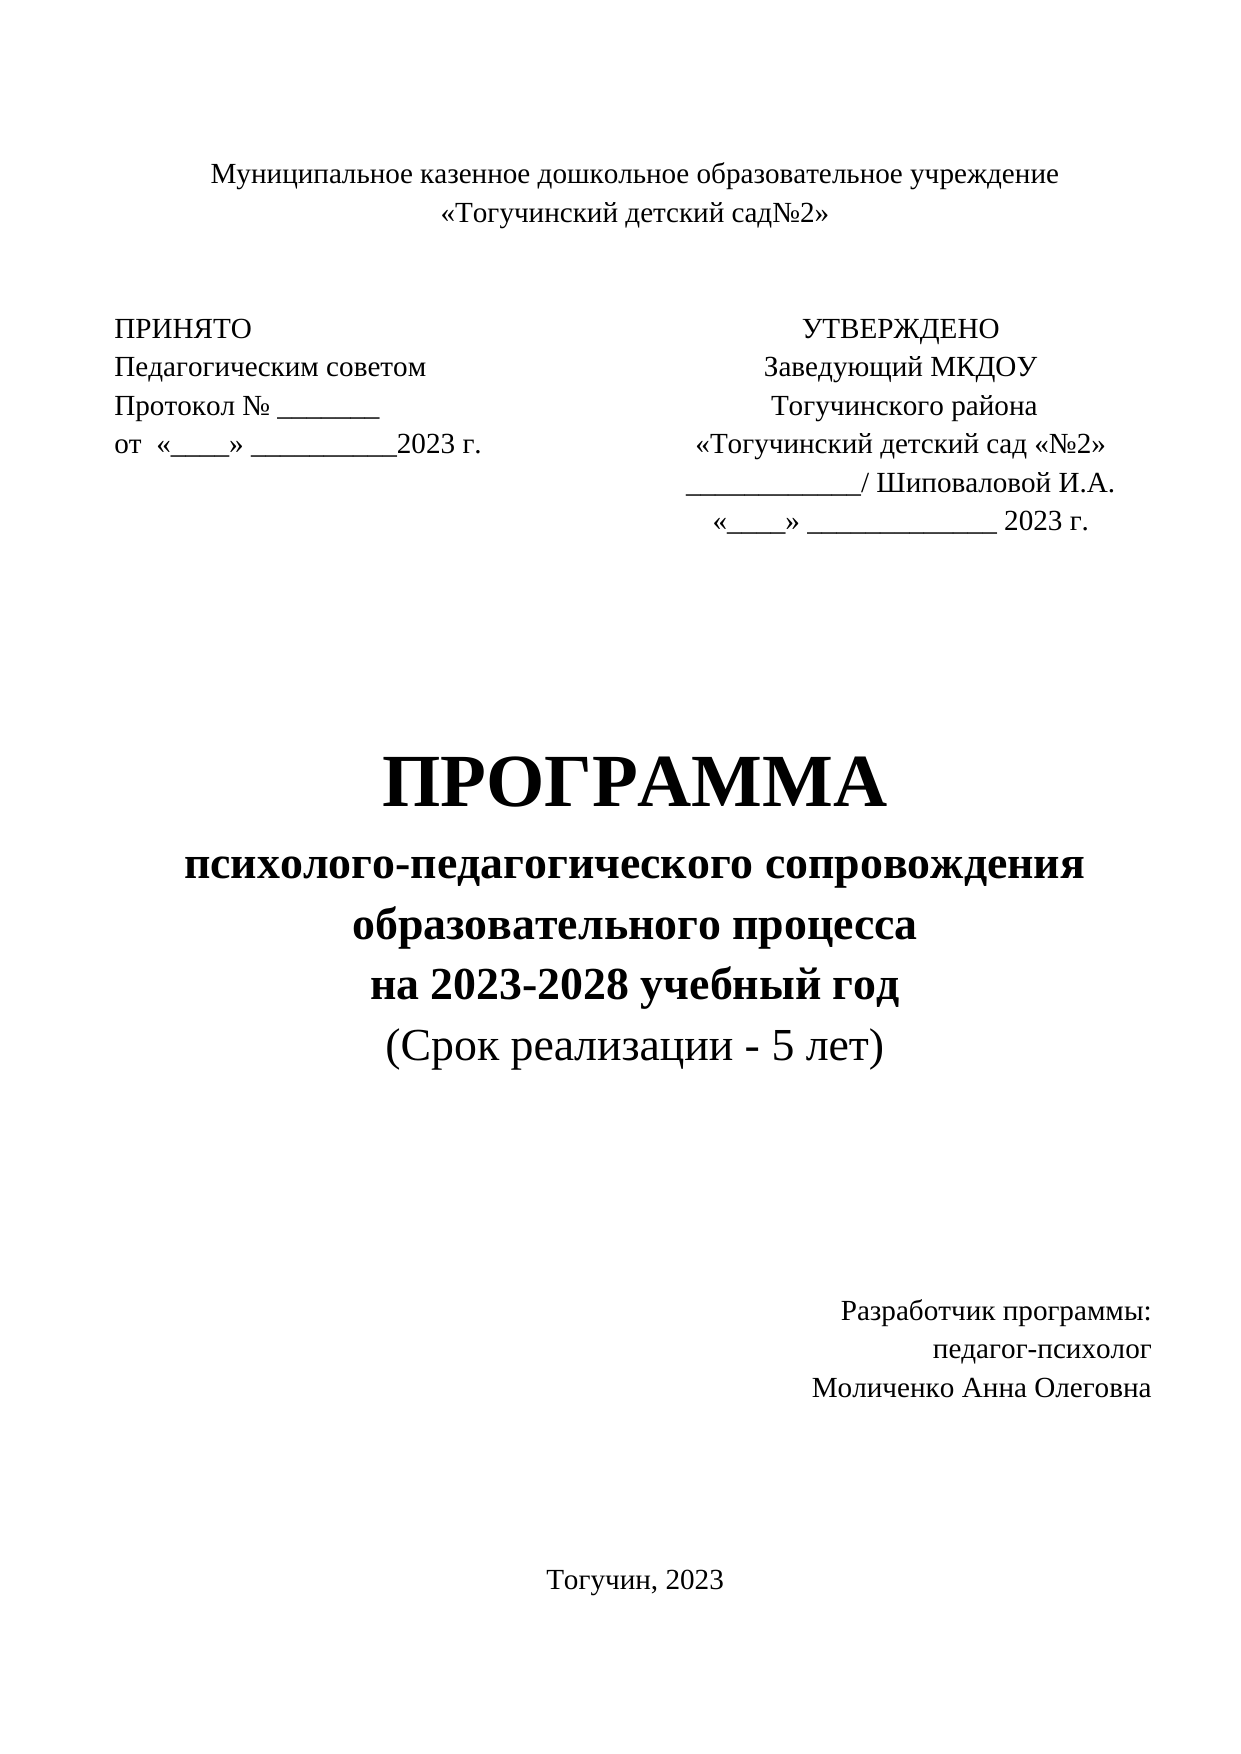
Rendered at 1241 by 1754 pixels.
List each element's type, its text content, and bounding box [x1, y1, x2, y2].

text Муниципальное казенное дошкольное образовательное учреждение [118, 157, 1152, 190]
text Тогучин, 2023 [118, 1562, 1152, 1596]
text ПРОГРАММА [118, 737, 1152, 823]
table_header УТВЕРЖДЕНО Заведующий МКДОУ Тогучинского района «Тогучинский детский сад «№2» ____________/ Шиповаловой И.А. «____» _____________ 2023 г. [635, 311, 1166, 581]
text Моличенко Анна Олеговна [118, 1370, 1152, 1403]
text педагог-психолог [118, 1331, 1152, 1365]
text на 2023-2028 учебный год [118, 957, 1152, 1009]
text Разработчик программы: [118, 1293, 1152, 1326]
text «Тогучинский детский сад№2» [118, 195, 1152, 229]
text (Срок реализации - 5 лет) [118, 1017, 1152, 1070]
table_header ПРИНЯТО Педагогическим советом Протокол № _______ от «____» __________2023 г. [103, 311, 635, 581]
text психолого-педагогического сопровождения образовательного процесса [118, 836, 1152, 949]
